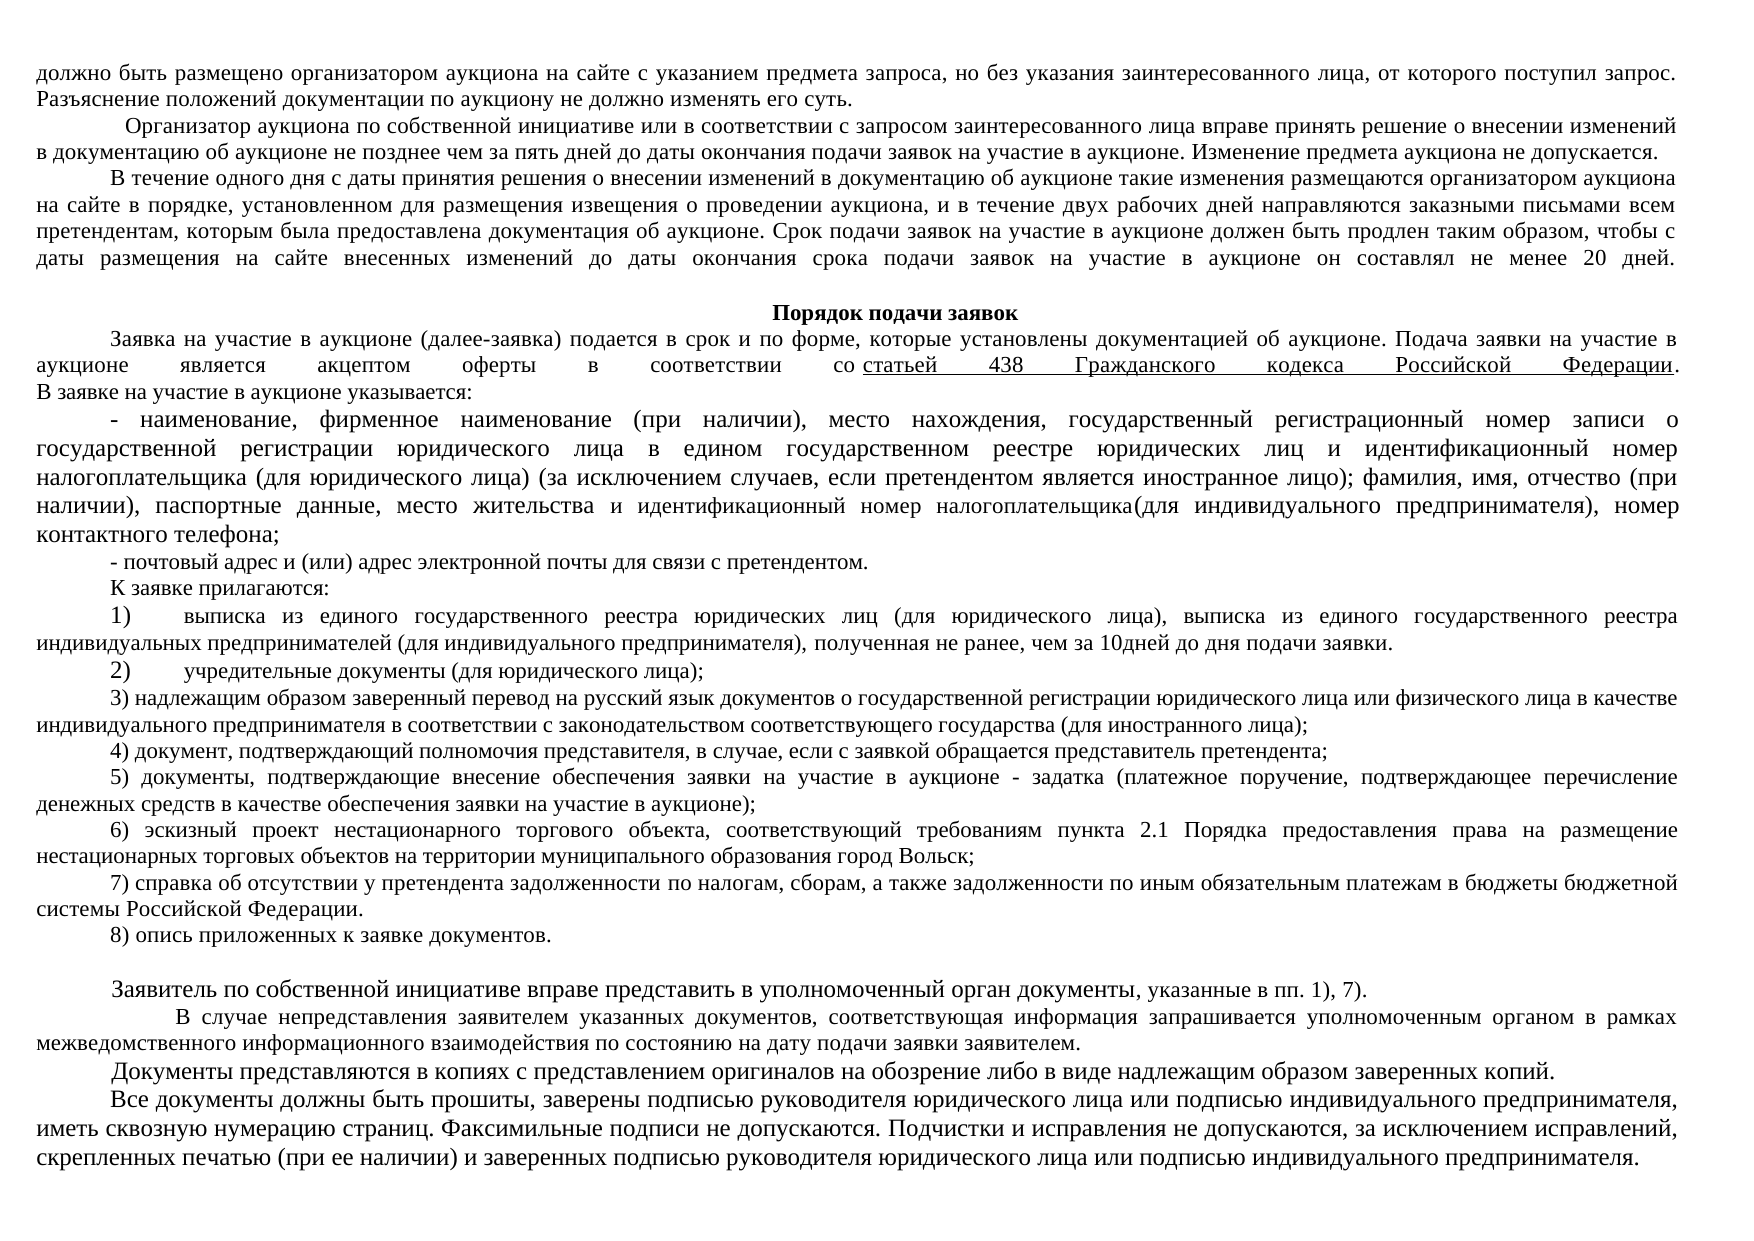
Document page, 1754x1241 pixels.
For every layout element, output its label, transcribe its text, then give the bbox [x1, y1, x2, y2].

text Организатор аукциона по собственной инициативе или в соответствии с запросом заинтересованного лица вправе принять решение о внесении изменений в документацию об аукционе не позднее чем за пять дней до даты окончания подачи заявок на участие в аукционе. Изменение предмета аукциона не допускается. [36, 112, 1680, 164]
text 8) опись приложенных к заявке документов. [36, 922, 1680, 948]
text В случае непредставления заявителем указанных документов, соответствующая информация запрашивается уполномоченным органом в рамках межведомственного информационного взаимодействия по состоянию на дату подачи заявки заявителем. [36, 1003, 1680, 1056]
text К заявке прилагаются: [36, 574, 1680, 601]
text Документы представляются в копиях с представлением оригиналов на обозрение либо в виде надлежащим образом заверенных копий. [36, 1056, 1680, 1084]
text Все документы должны быть прошиты, заверены подписью руководителя юридического лица или подписью индивидуального предпринимателя, иметь сквозную нумерацию страниц. Факсимильные подписи не допускаются. Подчистки и исправления не допускаются, за исключением исправлений, скрепленных печатью (при ее наличии) и заверенных подписью руководителя юридического лица или подписью индивидуального предпринимателя. [36, 1084, 1680, 1171]
text 7) справка об отсутствии у претендента задолженности по налогам, сборам, а также задолженности по иным обязательным платежам в бюджеты бюджетной системы Российской Федерации. [36, 869, 1680, 922]
text - наименование, фирменное наименование (при наличии), место нахождения, государственный регистрационный номер записи о государственной регистрации юридического лица в едином государственном реестре юридических лиц и идентификационный номер налогоплательщика (для юридического лица) (за исключением случаев, если претендентом является иностранное лицо); фамилия, имя, отчество (при наличии), паспортные данные, место жительства и идентификационный номер налогоплательщика(для индивидуального предпринимателя), номер контактного телефона; [36, 404, 1680, 548]
text Заявитель по собственной инициативе вправе представить в уполномоченный орган документы, указанные в пп. 1), 7). [36, 974, 1680, 1003]
list выписка из единого государственного реестра юридических лиц (для юридического лица), выписка из единого государственного реестра индивидуальных предпринимателей (для индивидуального предпринимателя), полученная не ранее, чем за 10дней до дня подачи заявки. [36, 601, 1680, 656]
text 3) надлежащим образом заверенный перевод на русский язык документов о государственной регистрации юридического лица или физического лица в качестве индивидуального предпринимателя в соответствии с законодательством соответствующего государства (для иностранного лица); [36, 684, 1680, 737]
text - почтовый адрес и (или) адрес электронной почты для связи с претендентом. [36, 548, 1680, 574]
text Заявка на участие в аукционе (далее-заявка) подается в срок и по форме, которые установлены документацией об аукционе. Подача заявки на участие в аукционе является акцептом оферты в соответствии со статьей 438 Гражданского кодекса Российской Федерации. В заявке на участие в аукционе указывается: [36, 325, 1680, 404]
text В течение одного дня с даты принятия решения о внесении изменений в документацию об аукционе такие изменения размещаются организатором аукциона на сайте в порядке, установленном для размещения извещения о проведении аукциона, и в течение двух рабочих дней направляются заказными письмами всем претендентам, которым была предоставлена документация об аукционе. Срок подачи заявок на участие в аукционе должен быть продлен таким образом, чтобы с даты размещения на сайте внесенных изменений до даты окончания срока подачи заявок на участие в аукционе он составлял не менее 20 дней. [36, 164, 1680, 299]
text 6) эскизный проект нестационарного торгового объекта, соответствующий требованиям пункта 2.1 Порядка предоставления права на размещение нестационарных торговых объектов на территории муниципального образования город Вольск; [36, 816, 1680, 869]
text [36, 59, 1680, 112]
list учредительные документы (для юридического лица); [36, 656, 1680, 684]
text 4) документ, подтверждающий полномочия представителя, в случае, если с заявкой обращается представитель претендента; [36, 737, 1680, 763]
text 5) документы, подтверждающие внесение обеспечения заявки на участие в аукционе - задатка (платежное поручение, подтверждающее перечисление денежных средств в качестве обеспечения заявки на участие в аукционе); [36, 763, 1680, 816]
text Порядок подачи заявок [36, 299, 1680, 325]
